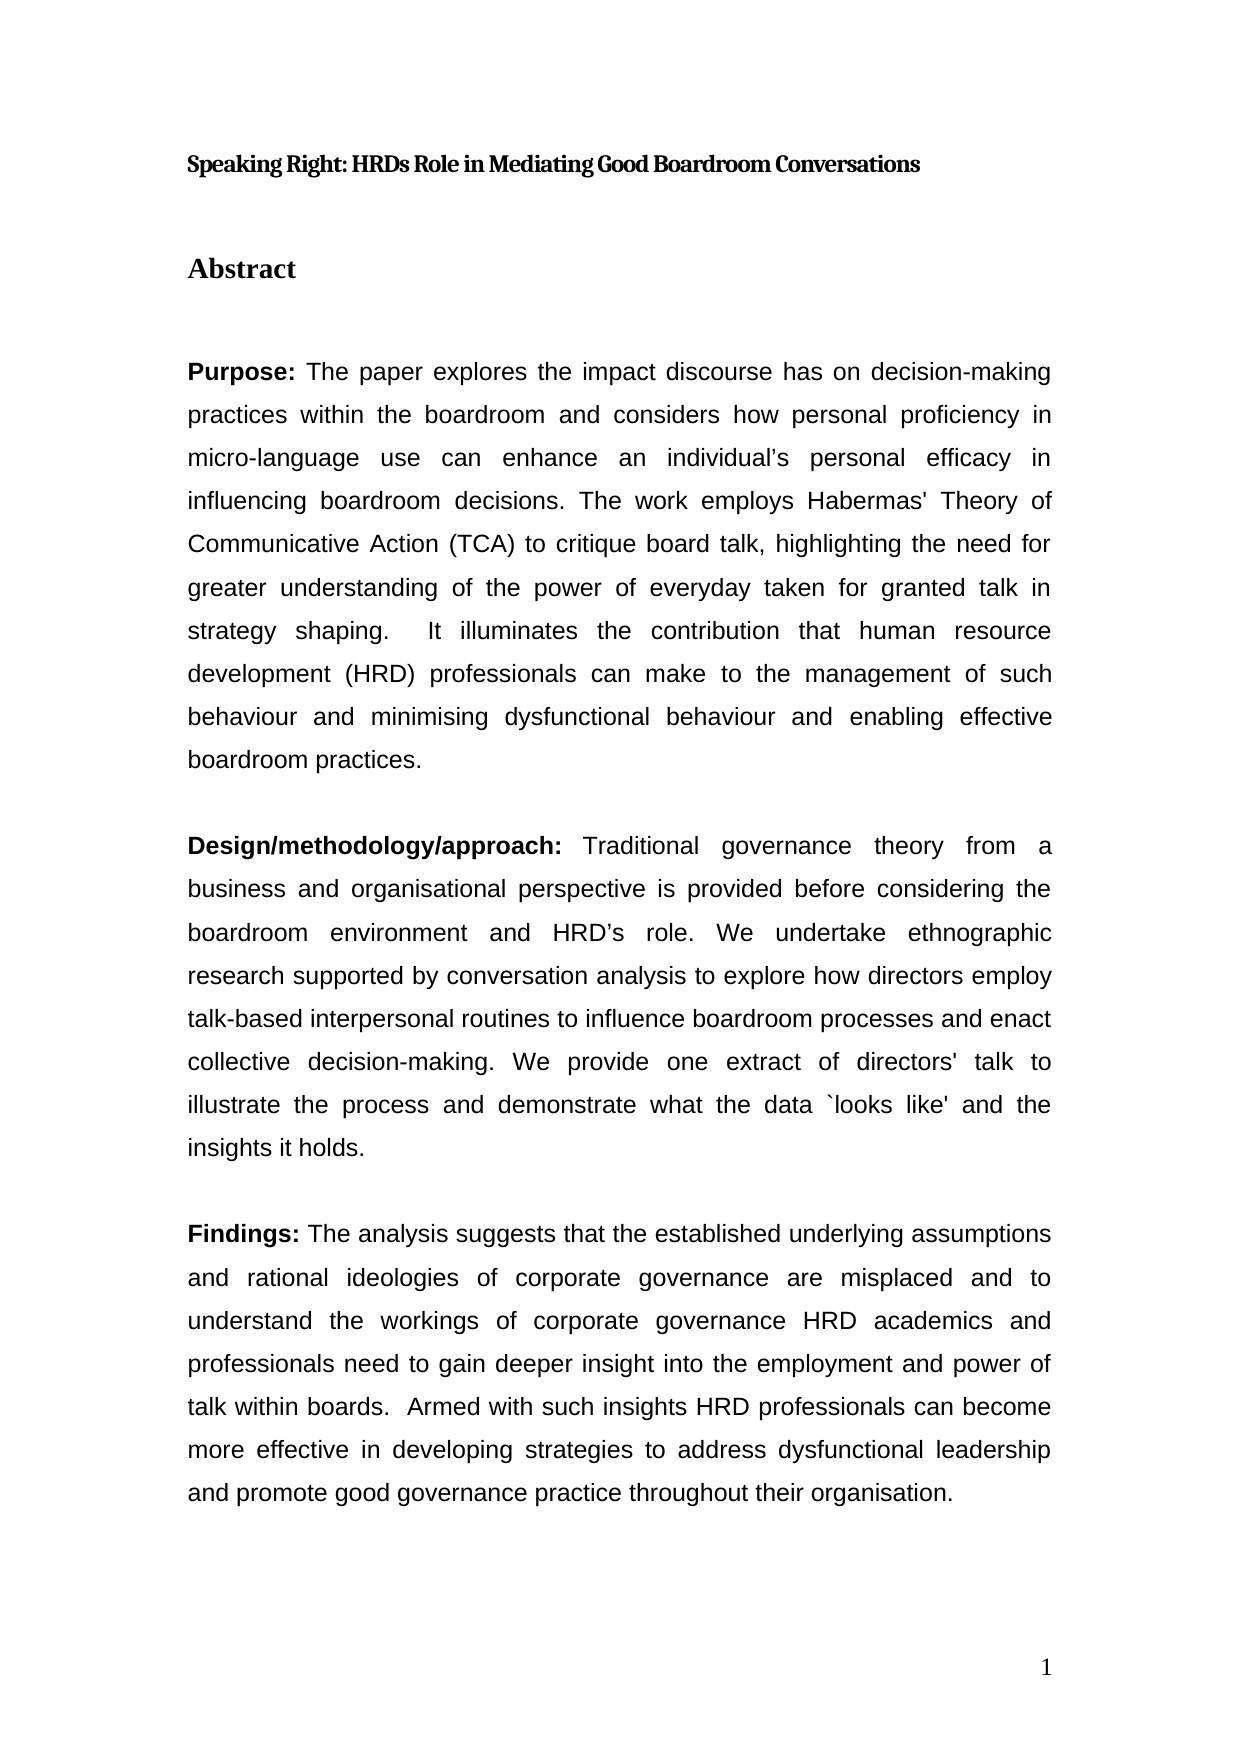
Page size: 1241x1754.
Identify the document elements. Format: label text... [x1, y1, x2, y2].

text Findings: The analysis suggests that the established underlying assumptions and rational ideologies of corporate governance are misplaced and to understand the workings of corporate governance HRD academics and professionals need to gain deeper insight into the employment and power of talk within boards. Armed with such insights HRD professionals can become more effective in developing strategies to address dysfunctional leadership and promote good governance practice throughout their organisation. [187, 1219, 1053, 1507]
text Design/methodology/approach: Traditional governance theory from a business and organisational perspective is provided before considering the boardroom environment and HRD’s role. We undertake ethnographic research supported by conversation analysis to explore how directors employ talk-based interpersonal routines to influence boardroom processes and enact collective decision-making. We provide one extract of directors' talk to illustrate the process and demonstrate what the data `looks like' and the insights it holds. [187, 831, 1053, 1162]
subtitle Abstract [187, 251, 1053, 284]
title Speaking Right: HRDs Role in Mediating Good Boardroom Conversations [187, 150, 1053, 179]
text Purpose: The paper explores the impact discourse has on decision-making practices within the boardroom and considers how personal proficiency in micro-language use can enhance an individual’s personal efficacy in influencing boardroom decisions. The work employs Habermas' Theory of Communicative Action (TCA) to critique board talk, highlighting the need for greater understanding of the power of everyday taken for granted talk in strategy shaping. It illuminates the contribution that human resource development (HRD) professionals can make to the management of such behaviour and minimising dysfunctional behaviour and enabling effective boardroom practices. [187, 357, 1053, 774]
